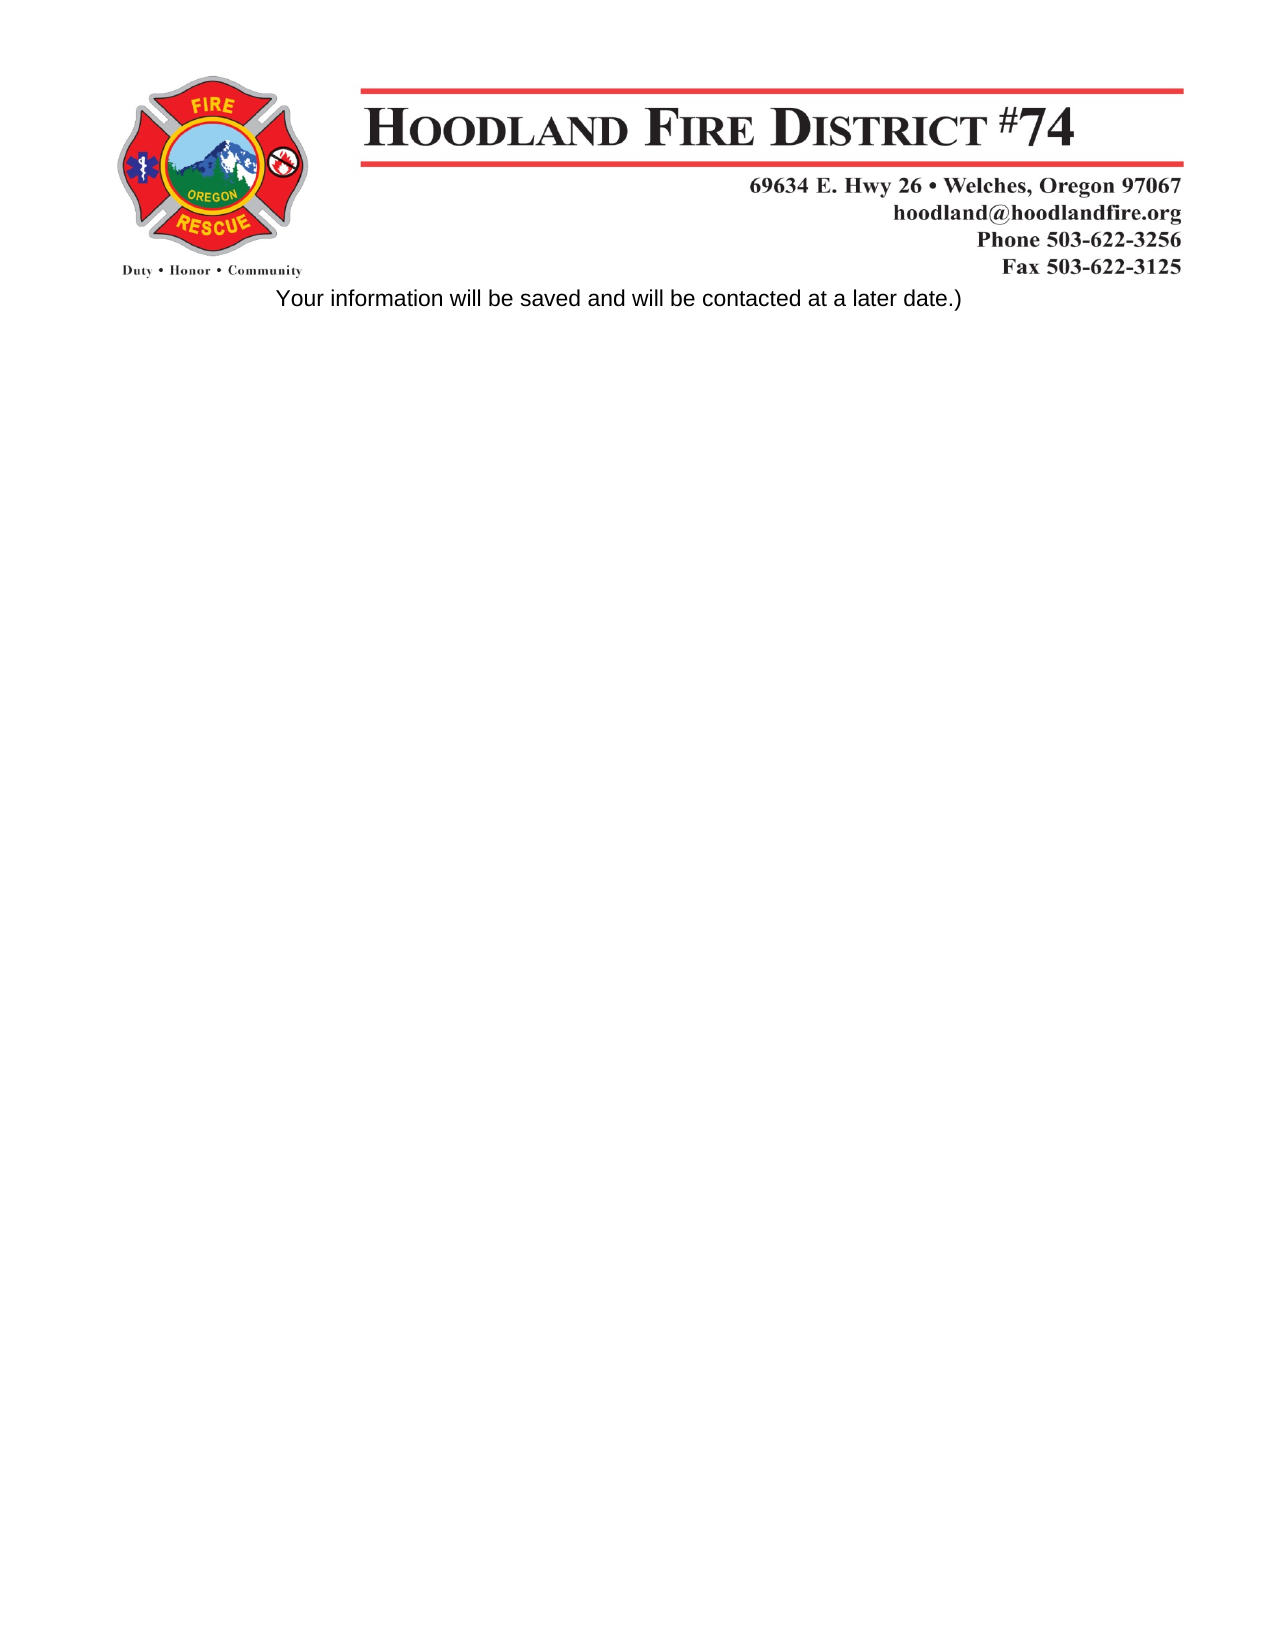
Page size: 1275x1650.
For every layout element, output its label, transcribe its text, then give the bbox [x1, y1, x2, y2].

text Your information will be saved and will be contacted at a later date.) [112, 285, 1125, 311]
picture [112, 75, 1238, 285]
